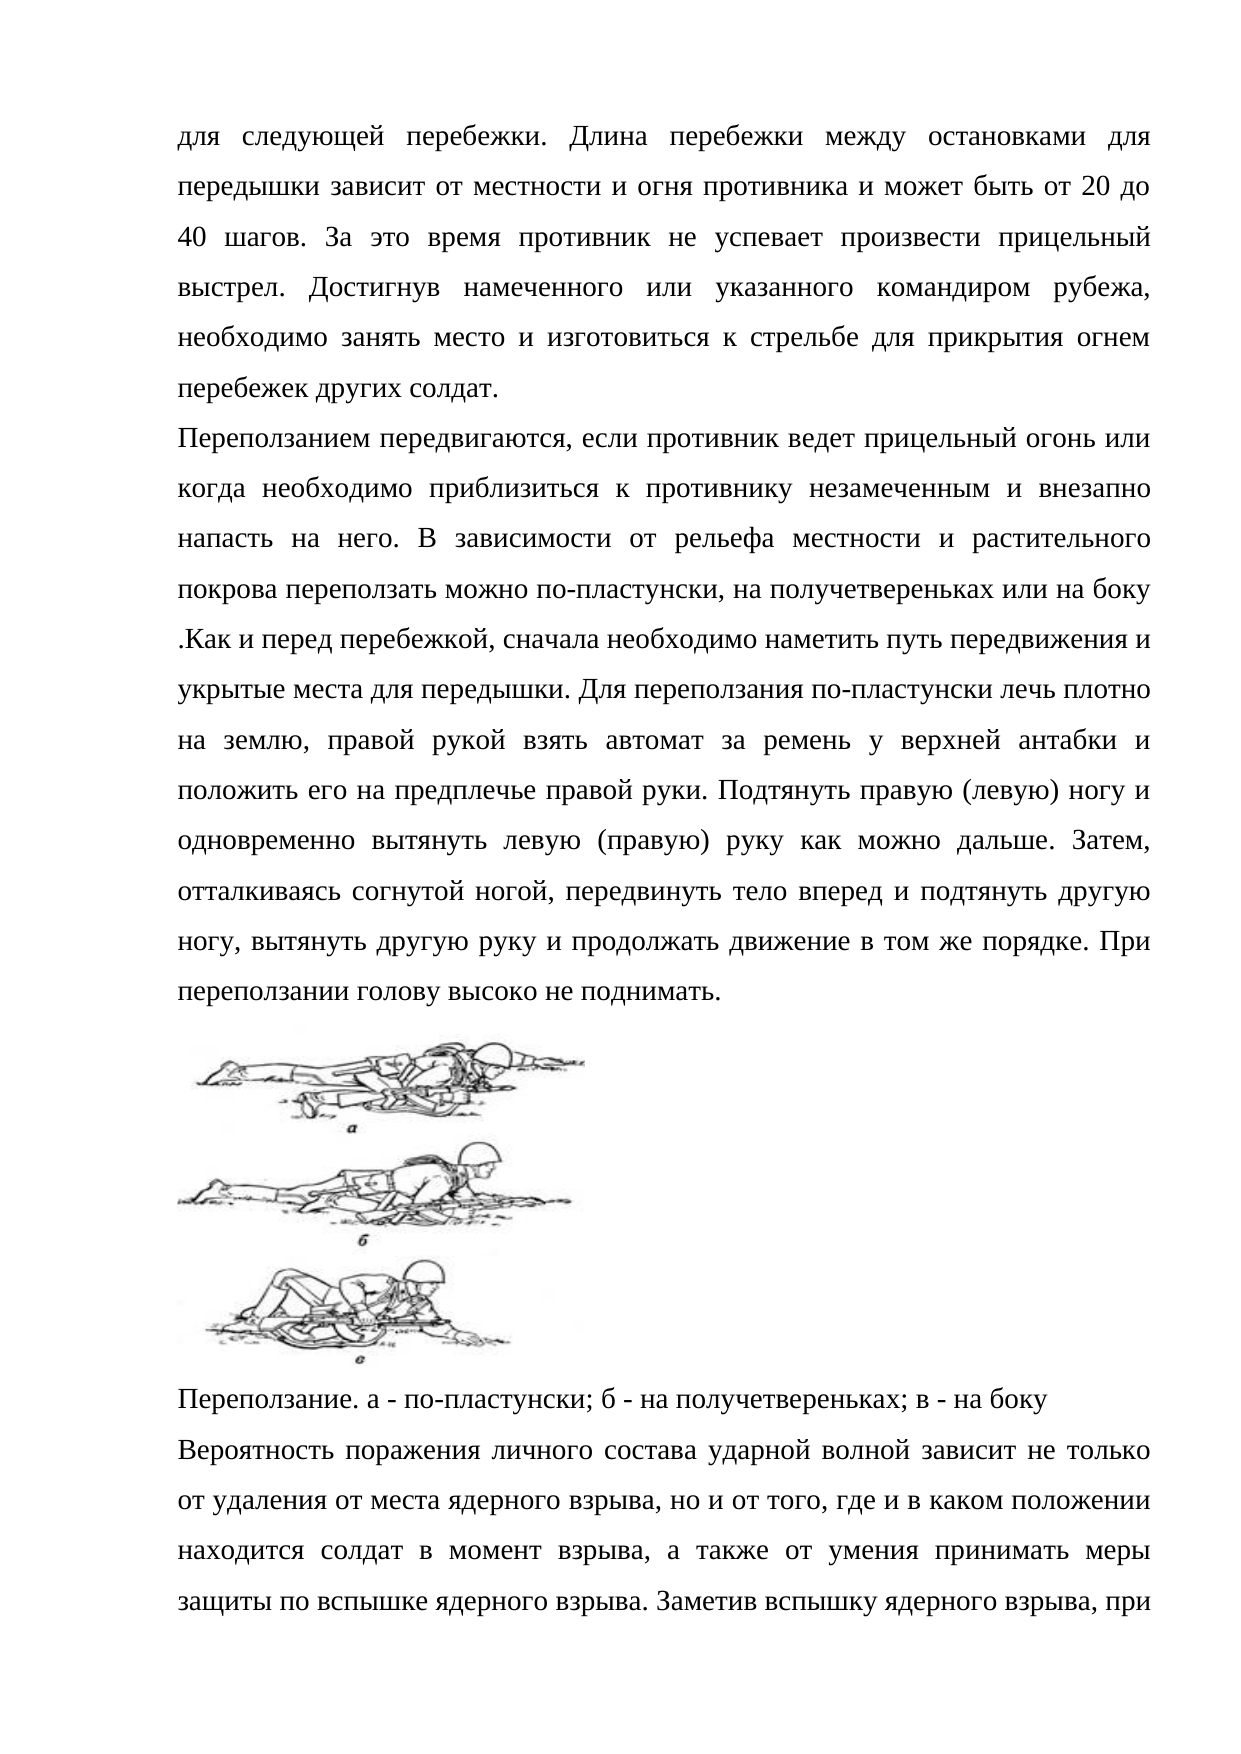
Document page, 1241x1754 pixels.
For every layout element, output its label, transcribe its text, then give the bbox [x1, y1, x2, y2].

text Переползанием передвигаются, если противник ведет прицельный огонь или когда необходимо приблизиться к противнику незамеченным и внезапно напасть на него. В зависимости от рельефа местности и растительного покрова переползать можно по-пластунски, на получетвереньках или на боку .Как и перед перебежкой, сначала необходимо наметить путь передвижения и укрытые места для передышки. Для переползания по-пластунски лечь плотно на землю, правой рукой взять автомат за ремень у верхней антабки и положить его на предплечье правой руки. Подтянуть правую (левую) ногу и одновременно вытянуть левую (правую) руку как можно дальше. Затем, отталкиваясь согнутой ногой, передвинуть тело вперед и подтянуть другую ногу, вытянуть другую руку и продолжать движение в том же порядке. При переползании голову высоко не поднимать. [177, 420, 1152, 1007]
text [177, 1432, 1152, 1616]
text Переползание. а - по-пластунски; б - на получетвереньках; в - на боку [177, 1381, 1152, 1415]
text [177, 118, 1152, 403]
picture [177, 1023, 585, 1368]
